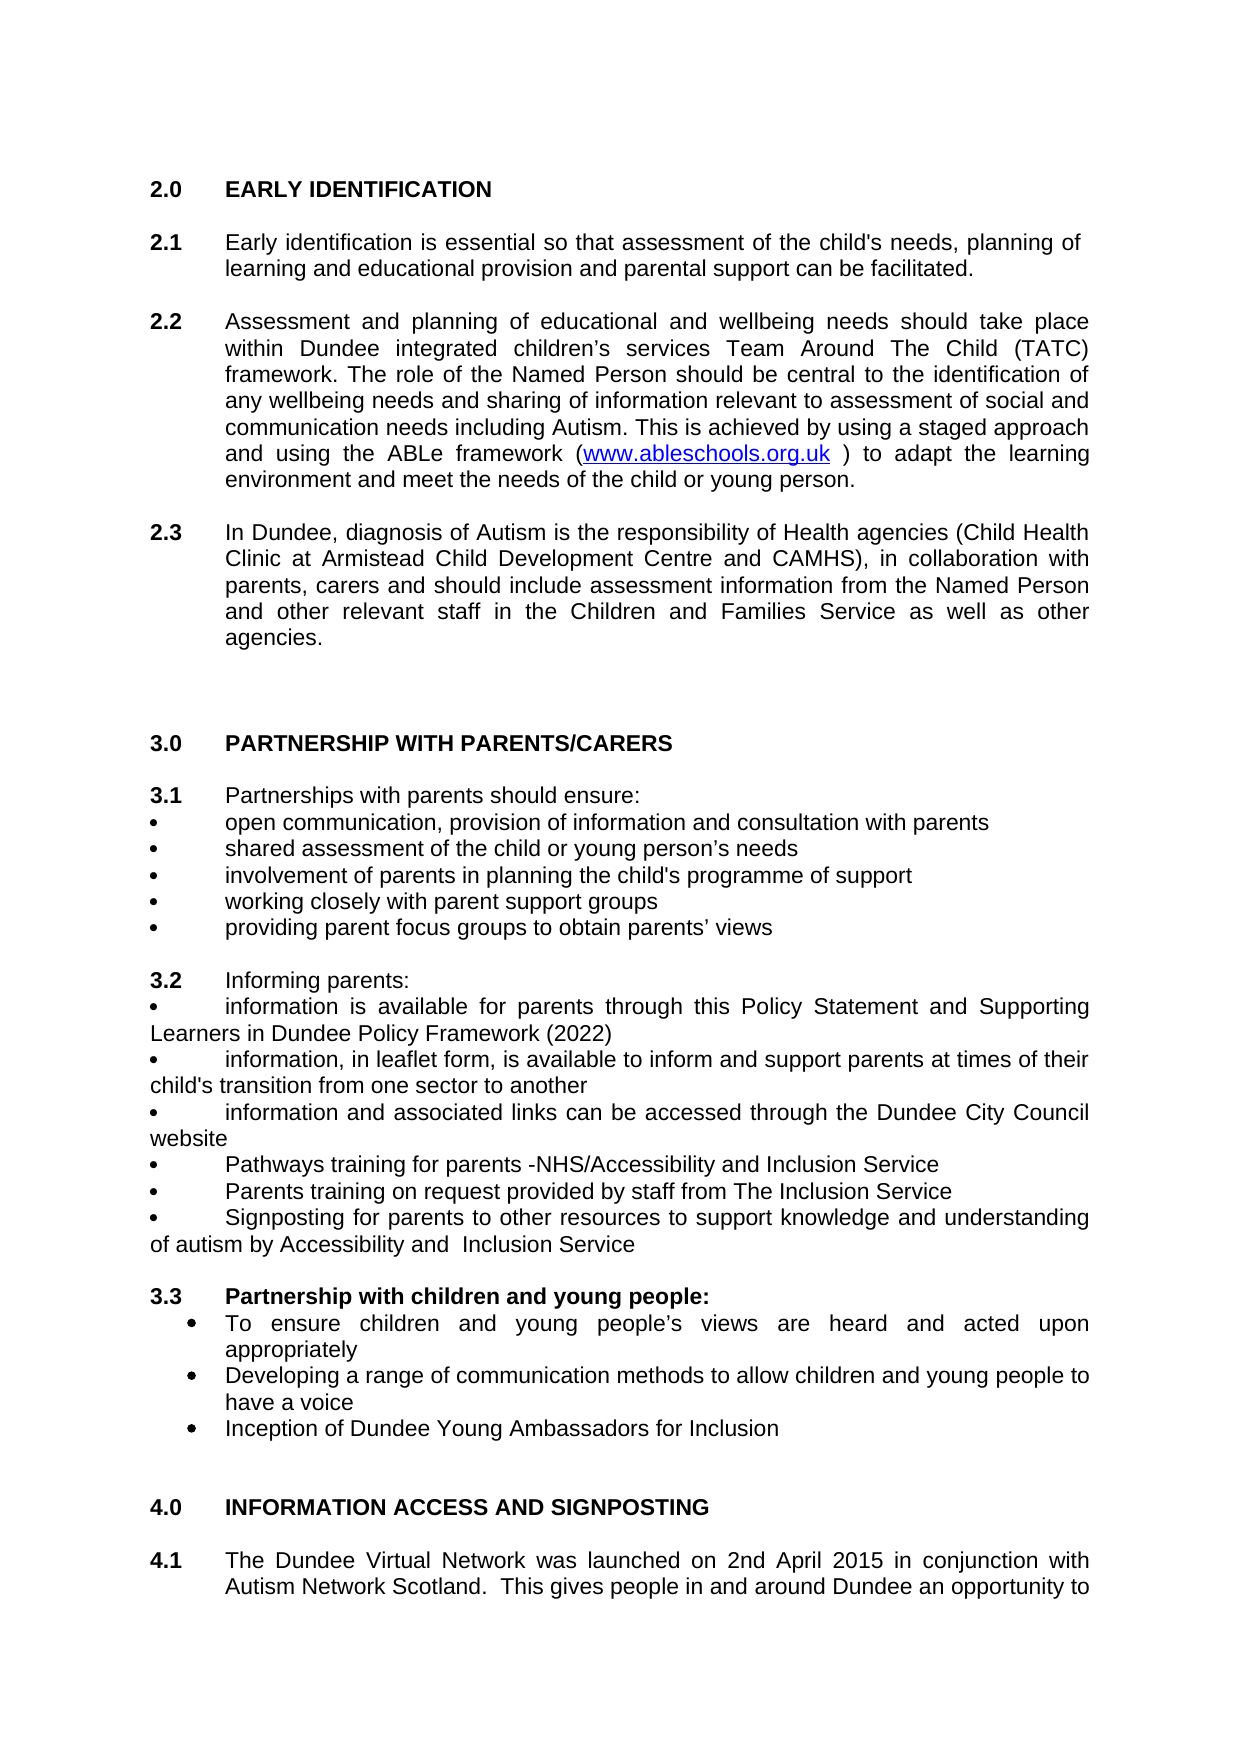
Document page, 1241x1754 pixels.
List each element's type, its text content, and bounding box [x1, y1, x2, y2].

text 2.3 In Dundee, diagnosis of Autism is the responsibility of Health agencies (Child Health Clinic at Armistead Child Development Centre and CAMHS), in collaboration with parents, carers and should include assessment information from the Named Person and other relevant staff in the Children and Families Service as well as other agencies. [150, 519, 1090, 651]
list To ensure children and young people’s views are heard and acted upon appropriately [187, 1309, 1090, 1362]
list involvement of parents in planning the child's programme of support [150, 862, 1090, 888]
text 3.2 Informing parents: [150, 967, 1090, 993]
text 2.0 EARLY IDENTIFICATION [150, 176, 1090, 203]
list Pathways training for parents -NHS/Accessibility and Inclusion Service [150, 1151, 1090, 1178]
list Inception of Dundee Young Ambassadors for Inclusion [187, 1415, 1090, 1441]
text 4.0 INFORMATION ACCESS AND SIGNPOSTING [150, 1494, 1090, 1520]
text 2.2 Assessment and planning of educational and wellbeing needs should take place within Dundee integrated children’s services Team Around The Child (TATC) framework. The role of the Named Person should be central to the identification of any wellbeing needs and sharing of information relevant to assessment of social and communication needs including Autism. This is achieved by using a staged approach and using the ABLe framework (www.ableschools.org.uk ) to adapt the learning environment and meet the needs of the child or young person. [150, 308, 1090, 493]
text 3.1 Partnerships with parents should ensure: [150, 782, 1090, 809]
list Signposting for parents to other resources to support knowledge and understanding of autism by Accessibility and Inclusion Service [150, 1204, 1090, 1257]
list working closely with parent support groups [150, 888, 1090, 914]
list information, in leaflet form, is available to inform and support parents at times of their child's transition from one sector to another [150, 1046, 1090, 1099]
text 3.0 PARTNERSHIP WITH PARENTS/CARERS [150, 730, 1090, 756]
list open communication, provision of information and consultation with parents [150, 809, 1090, 835]
list Parents training on request provided by staff from The Inclusion Service [150, 1178, 1090, 1204]
list information and associated links can be accessed through the Dundee City Council website [150, 1099, 1090, 1151]
list providing parent focus groups to obtain parents’ views [150, 914, 1090, 941]
text 3.3 Partnership with children and young people: [150, 1283, 1090, 1309]
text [150, 1547, 1090, 1599]
list information is available for parents through this Policy Statement and Supporting Learners in Dundee Policy Framework (2022) [150, 993, 1090, 1046]
list shared assessment of the child or young person’s needs [150, 835, 1090, 862]
text 2.1 Early identification is essential so that assessment of the child's needs, planning of learning and educational provision and parental support can be facilitated. [150, 229, 1090, 282]
list Developing a range of communication methods to allow children and young people to have a voice [187, 1362, 1090, 1415]
